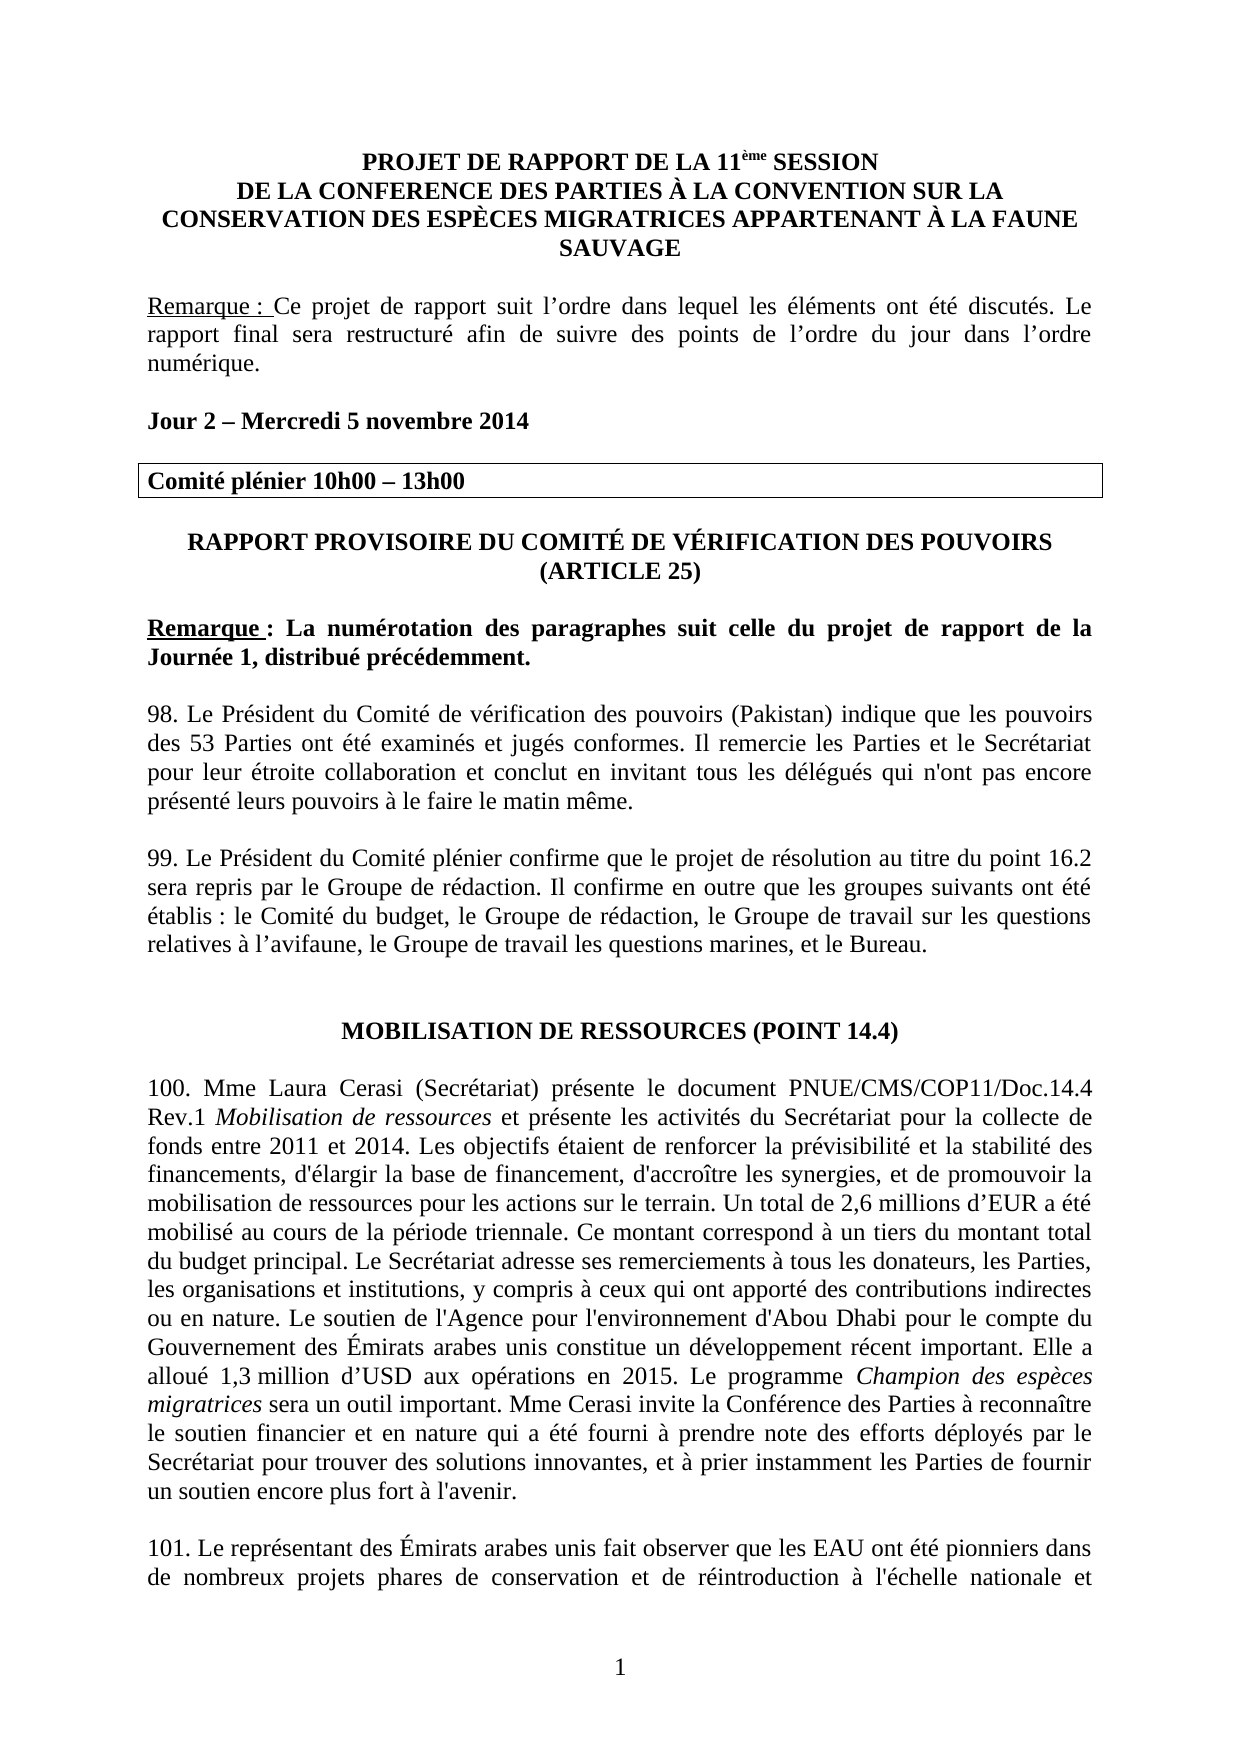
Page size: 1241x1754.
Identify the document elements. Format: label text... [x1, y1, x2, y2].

text Remarque : Ce projet de rapport suit l’ordre dans lequel les éléments ont été discutés. Le rapport final sera restructuré afin de suivre des points de l’ordre du jour dans l’ordre numérique. [147, 291, 1093, 377]
text DE LA CONFERENCE DES PARTIES À LA CONVENTION SUR LA CONSERVATION DES ESPÈCES MIGRATRICES APPARTENANT À LA FAUNE SAUVAGE [147, 176, 1093, 262]
text 98. Le Président du Comité de vérification des pouvoirs (Pakistan) indique que les pouvoirs des 53 Parties ont été examinés et jugés conformes. Il remercie les Parties et le Secrétariat pour leur étroite collaboration et conclut en invitant tous les délégués qui n'ont pas encore présenté leurs pouvoirs à le faire le matin même. [147, 699, 1093, 814]
text 99. Le Président du Comité plénier confirme que le projet de résolution au titre du point 16.2 sera repris par le Groupe de rédaction. Il confirme en outre que les groupes suivants ont été établis : le Comité du budget, le Groupe de rédaction, le Groupe de travail sur les questions relatives à l’avifaune, le Groupe de travail les questions marines, et le Bureau. [147, 843, 1093, 958]
text Remarque : La numérotation des paragraphes suit celle du projet de rapport de la Journée 1, distribué précédemment. [147, 613, 1093, 671]
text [147, 1533, 1093, 1591]
text (ARTICLE 25) [147, 556, 1093, 584]
text Jour 2 – Mercredi 5 novembre 2014 [147, 406, 1093, 434]
text MOBILISATION DE RESSOURCES (POINT 14.4) [147, 1016, 1093, 1044]
text Comité plénier 10h00 – 13h00 [139, 464, 1102, 497]
text PROJET DE RAPPORT DE LA 11ème SESSION [147, 147, 1093, 176]
text 100. Mme Laura Cerasi (Secrétariat) présente le document PNUE/CMS/COP11/Doc.14.4 Rev.1 Mobilisation de ressources et présente les activités du Secrétariat pour la collecte de fonds entre 2011 et 2014. Les objectifs étaient de renforcer la prévisibilité et la stabilité des financements, d'élargir la base de financement, d'accroître les synergies, et de promouvoir la mobilisation de ressources pour les actions sur le terrain. Un total de 2,6 millions d’EUR a été mobilisé au cours de la période triennale. Ce montant correspond à un tiers du montant total du budget principal. Le Secrétariat adresse ses remerciements à tous les donateurs, les Parties, les organisations et institutions, y compris à ceux qui ont apporté des contributions indirectes ou en nature. Le soutien de l'Agence pour l'environnement d'Abou Dhabi pour le compte du Gouvernement des Émirats arabes unis constitue un développement récent important. Elle a alloué 1,3 million d’USD aux opérations en 2015. Le programme Champion des espèces migratrices sera un outil important. Mme Cerasi invite la Conférence des Parties à reconnaître le soutien financier et en nature qui a été fourni à prendre note des efforts déployés par le Secrétariat pour trouver des solutions innovantes, et à prier instamment les Parties de fournir un soutien encore plus fort à l'avenir. [147, 1073, 1093, 1504]
text RAPPORT PROVISOIRE DU COMITÉ DE VÉRIFICATION DES POUVOIRS [147, 527, 1093, 556]
